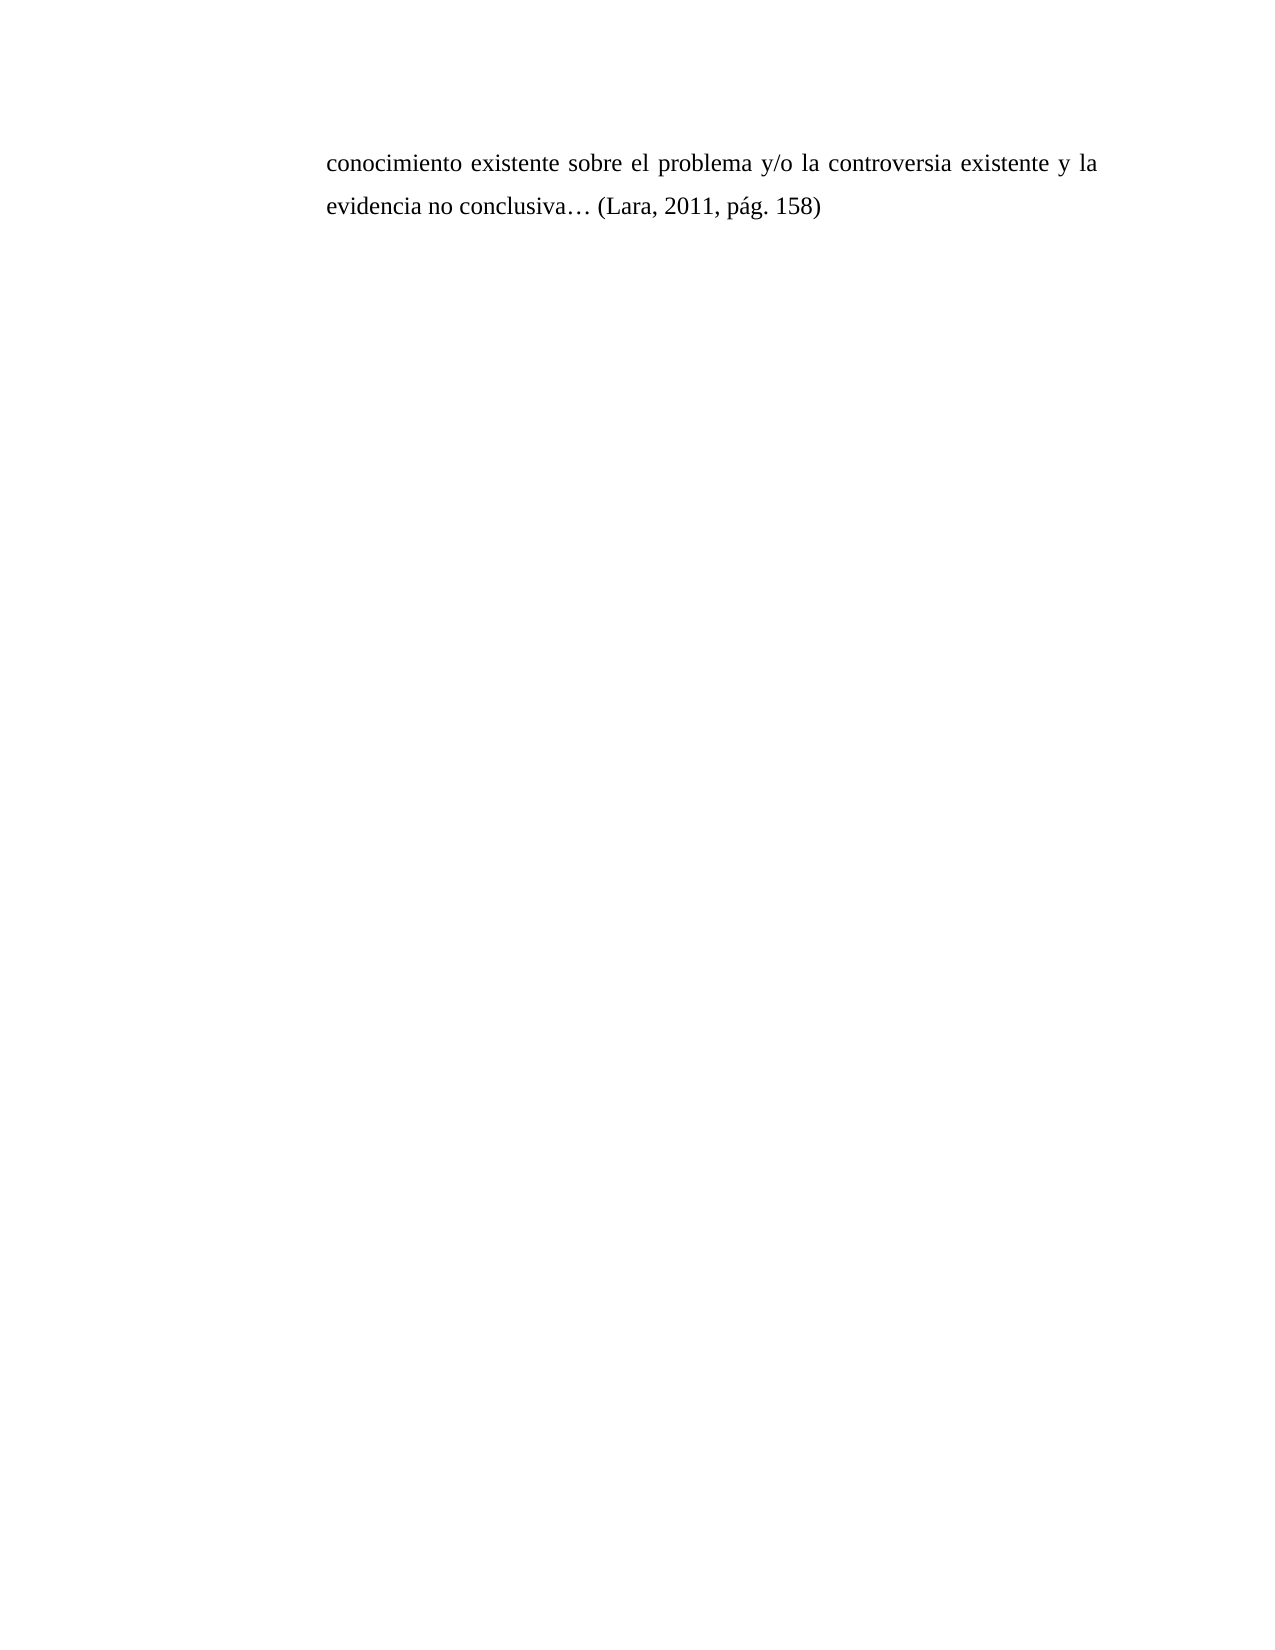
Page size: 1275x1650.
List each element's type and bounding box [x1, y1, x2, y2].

list [326, 148, 1098, 219]
